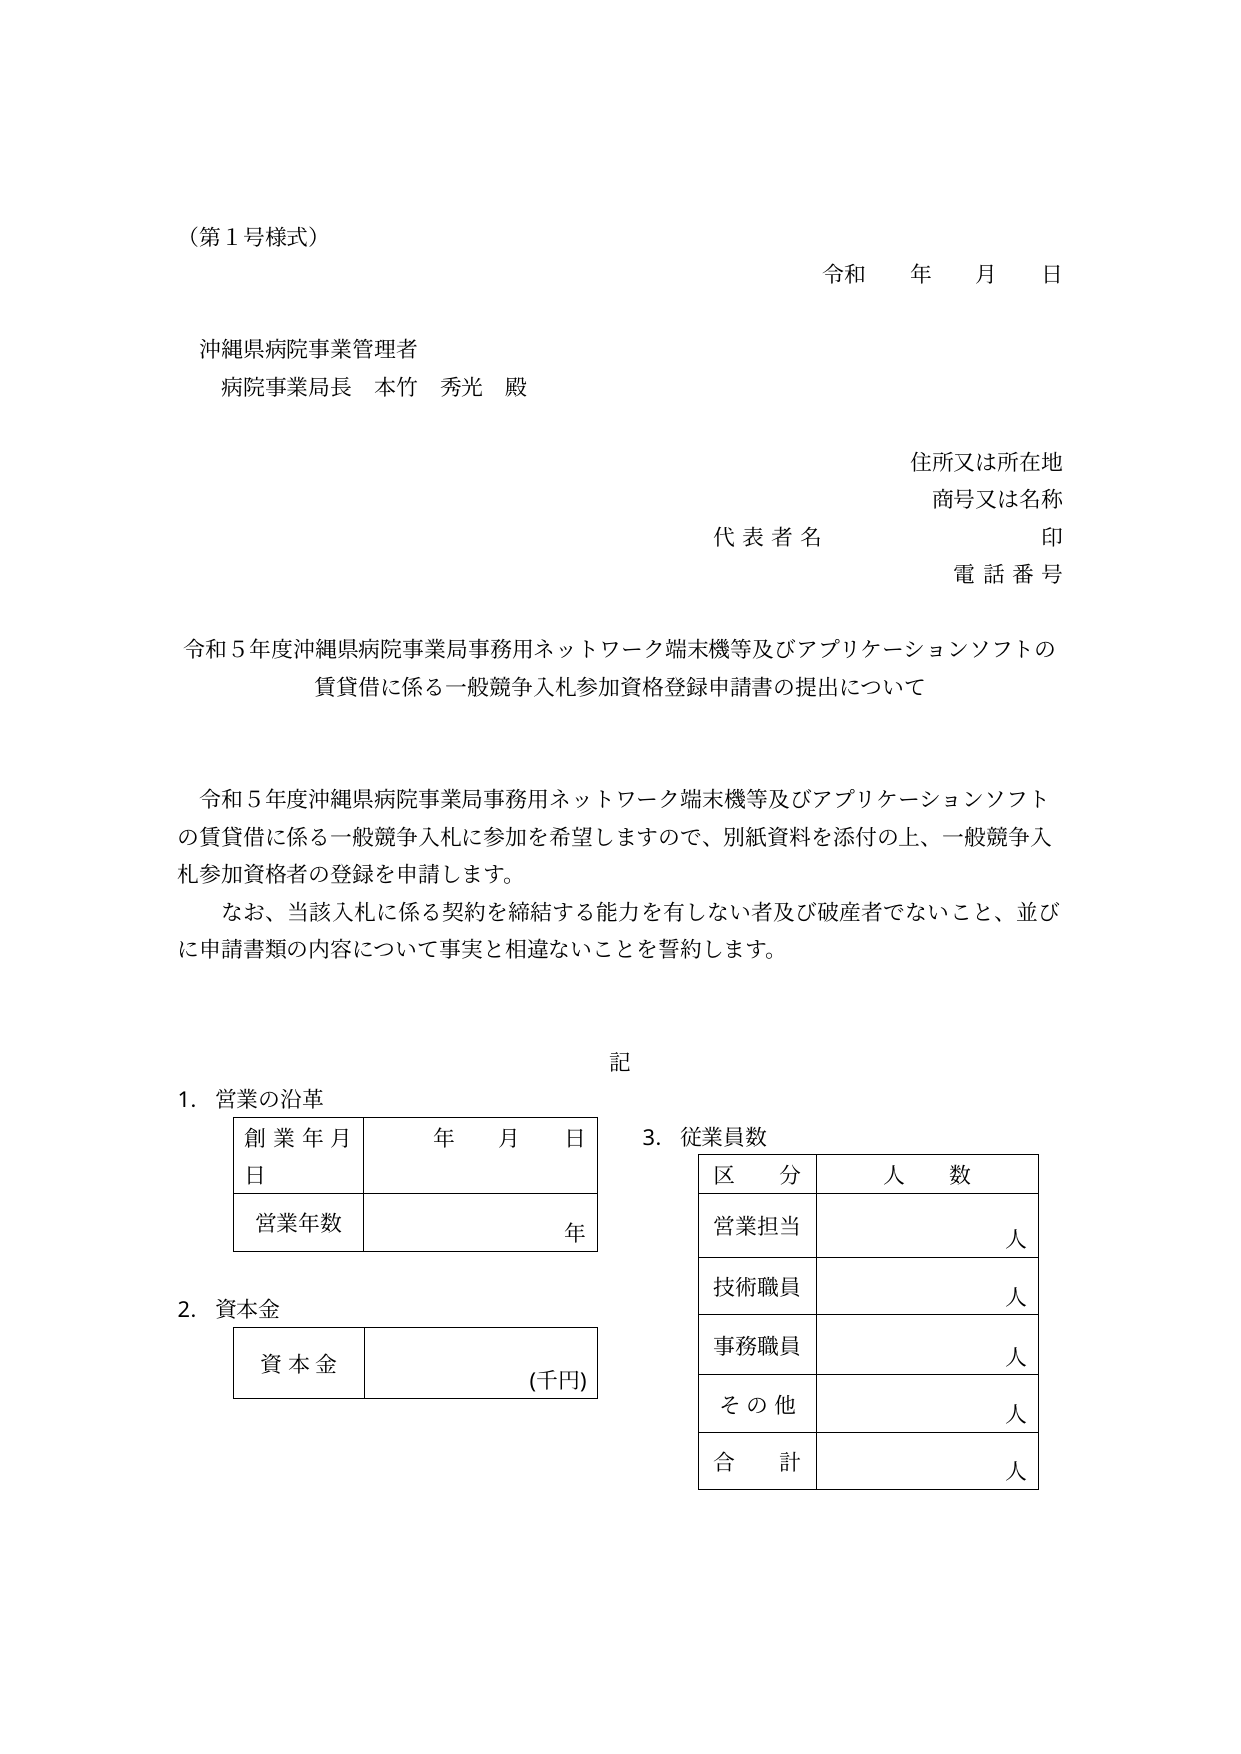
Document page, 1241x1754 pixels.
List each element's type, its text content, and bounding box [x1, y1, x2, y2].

text 沖縄県病院事業管理者 [177, 329, 1063, 367]
table_cell 技術職員 [699, 1258, 816, 1314]
table_header 人 数 [817, 1155, 1038, 1193]
table_header 年 月 日 [364, 1118, 597, 1193]
table_cell 営業年数 [234, 1194, 363, 1251]
table_cell 人 [817, 1258, 1038, 1314]
list 営業の沿革 [177, 1079, 598, 1117]
text なお、当該入札に係る契約を締結する能力を有しない者及び破産者でないこと、並びに申請書類の内容について事実と相違ないことを誓約します。 [177, 892, 1063, 967]
text （第１号様式） [177, 217, 1063, 254]
list 従業員数 [642, 1117, 1063, 1154]
text 商号又は名称 [177, 479, 1063, 517]
table_cell 人 [817, 1375, 1038, 1432]
table_header 創業年月日 [234, 1118, 363, 1193]
table_header (千円) [365, 1328, 597, 1397]
table_cell 年 [364, 1194, 597, 1251]
table_cell 人 [817, 1315, 1038, 1374]
text 記 [177, 1042, 1063, 1079]
list 資本金 [177, 1289, 598, 1327]
text 令和５年度沖縄県病院事業局事務用ネットワーク端末機等及びアプリケーションソフトの賃貸借に係る一般競争入札に参加を希望しますので、別紙資料を添付の上、一般競争入札参加資格者の登録を申請します。 [177, 779, 1063, 892]
text 代表者名 印 [177, 517, 1063, 554]
table_cell そ の 他 [699, 1375, 816, 1432]
table_header 区 分 [699, 1155, 816, 1193]
table_cell 営業担当 [699, 1194, 816, 1257]
table_cell 合 計 [699, 1433, 816, 1489]
text 電話番号 [177, 554, 1063, 592]
table_cell 人 [817, 1194, 1038, 1257]
text 住所又は所在地 [177, 442, 1063, 479]
table_cell 人 [817, 1433, 1038, 1489]
table_header 資 本 金 [234, 1328, 364, 1397]
text 令和５年度沖縄県病院事業局事務用ネットワーク端末機等及びアプリケーションソフトの賃貸借に係る一般競争入札参加資格登録申請書の提出について [177, 629, 1063, 704]
table_cell 事務職員 [699, 1315, 816, 1374]
text 令和 年 月 日 [177, 254, 1063, 292]
text 病院事業局長 本竹 秀光 殿 [177, 367, 1063, 404]
